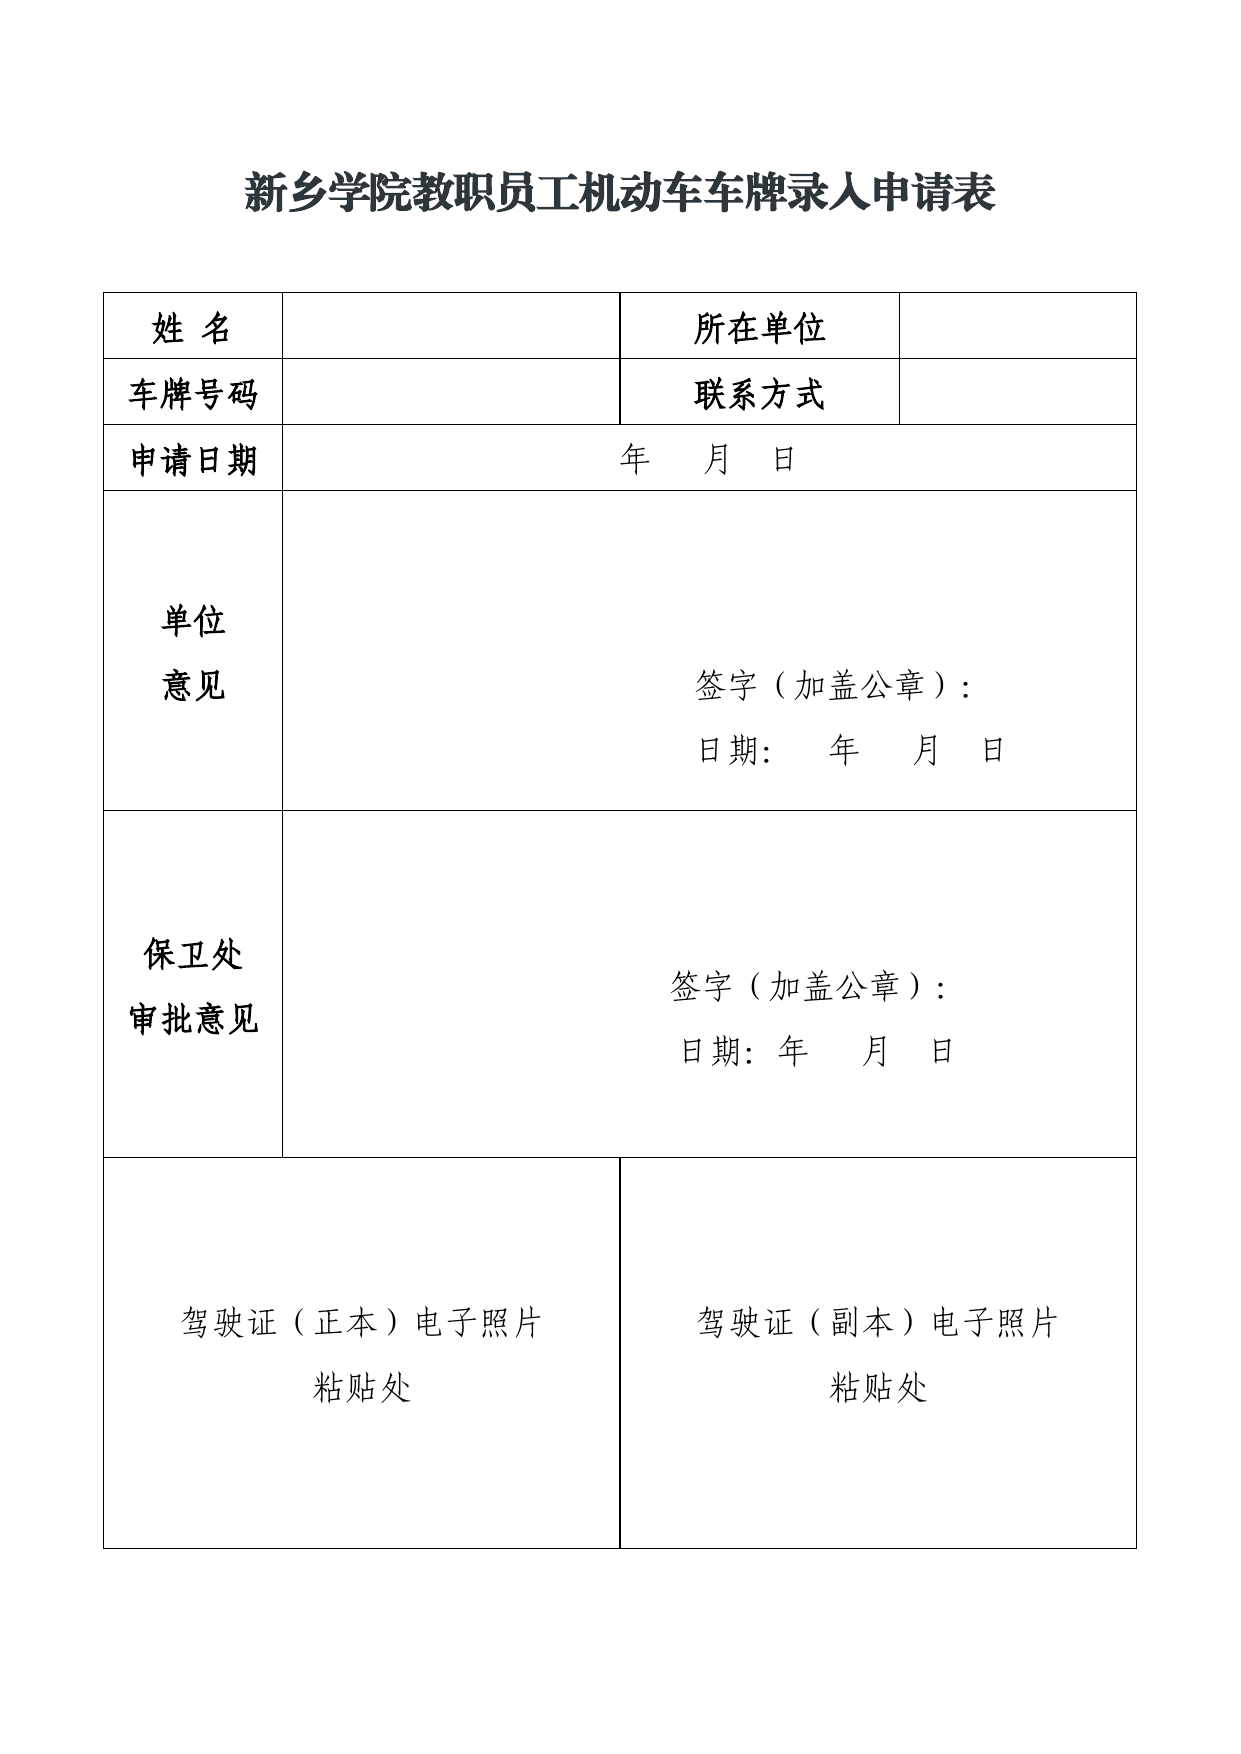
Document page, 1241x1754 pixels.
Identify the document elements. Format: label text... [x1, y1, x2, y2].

table_header 所在单位 [621, 293, 899, 358]
table_cell 单位 意见 [104, 491, 282, 810]
table_cell 保卫处 审批意见 [104, 811, 282, 1157]
table_cell 车牌号码 [104, 359, 282, 424]
table_header [900, 293, 1136, 358]
table_cell [283, 359, 619, 424]
table_cell 联系方式 [621, 359, 899, 424]
table_cell [900, 359, 1136, 424]
text 新乡学院教职员工机动车车牌录入申请表 [187, 162, 1053, 227]
table_cell 驾驶证（正本）电子照片 粘贴处 [104, 1158, 619, 1548]
table_cell 签字（加盖公章）： 日期： 年 月 日 [283, 491, 1136, 810]
table_cell 驾驶证（副本）电子照片 粘贴处 [621, 1158, 1136, 1548]
table_cell 年 月 日 [283, 425, 1136, 490]
table_header [283, 293, 619, 358]
table_header 姓 名 [104, 293, 282, 358]
table_cell 申请日期 [104, 425, 282, 490]
table_cell 签字（加盖公章）： 日期：年 月 日 [283, 811, 1136, 1157]
